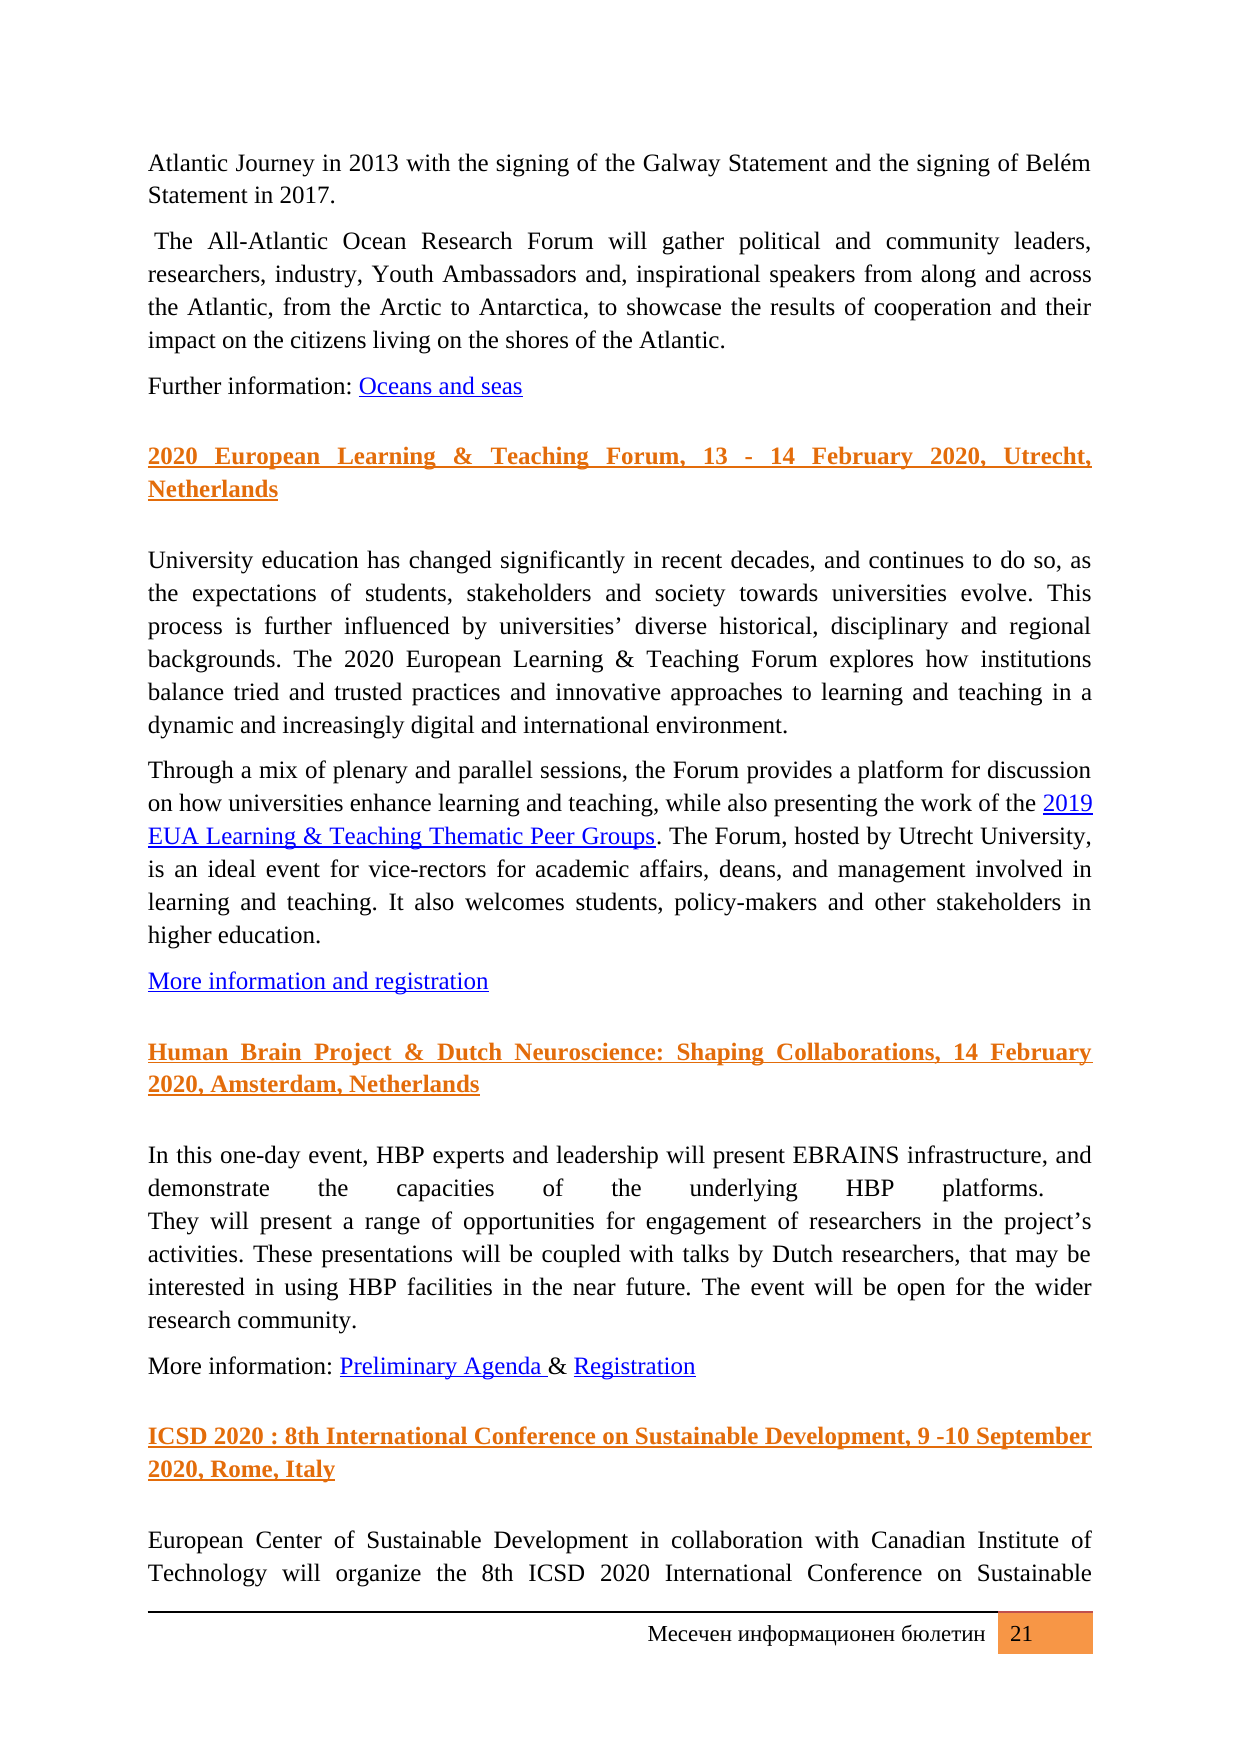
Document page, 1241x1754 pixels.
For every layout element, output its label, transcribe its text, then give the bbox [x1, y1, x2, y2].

text The All-Atlantic Ocean Research Forum will gather political and community leaders, researchers, industry, Youth Ambassadors and, inspirational speakers from along and across the Atlantic, from the Arctic to Antarctica, to showcase the results of cooperation and their impact on the citizens living on the shores of the Atlantic. [148, 226, 1093, 354]
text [148, 148, 1093, 209]
text ICSD 2020 : 8th International Conference on Sustainable Development, 9 -10 September 2020, Rome, Italy [148, 1421, 1093, 1483]
text University education has changed significantly in recent decades, and continues to do so, as the expectations of students, stakeholders and society towards universities evolve. This process is further influenced by universities’ diverse historical, disciplinary and regional backgrounds. The 2020 European Learning & Teaching Forum explores how institutions balance tried and trusted practices and innovative approaches to learning and teaching in a dynamic and increasingly digital and international environment. [148, 545, 1093, 739]
text Human Brain Project & Dutch Neuroscience: Shaping Collaborations, 14 February 2020, Amsterdam, Netherlands [148, 1063, 1093, 1098]
text In this one-day event, HBP experts and leadership will present EBRAINS infrastructure, and demonstrate the capacities of the underlying HBP platforms. They will present a range of opportunities for engagement of researchers in the project’s activities. These presentations will be coupled with talks by Dutch researchers, that may be interested in using HBP facilities in the near future. The event will be open for the wider research community. [148, 1140, 1093, 1334]
text More information: Preliminary Agenda & Registration [148, 1351, 1093, 1379]
text More information and registration [148, 966, 1093, 995]
text 2020 European Learning & Teaching Forum, 13 - 14 February 2020, Utrecht, Netherlands [148, 441, 1093, 503]
text Through a mix of plenary and parallel sessions, the Forum provides a platform for discussion on how universities enhance learning and teaching, while also presenting the work of the 2019 EUA Learning & Teaching Thematic Peer Groups. The Forum, hosted by Utrecht University, is an ideal event for vice-rectors for academic affairs, deans, and management involved in learning and teaching. It also welcomes students, policy-makers and other stakeholders in higher education. [148, 755, 1093, 949]
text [148, 1525, 1093, 1587]
text Further information: Oceans and seas [148, 371, 1093, 399]
text Human Brain Project & Dutch Neuroscience: Shaping Collaborations, 14 February 2020, Amsterdam, Netherlands [148, 1037, 1093, 1062]
